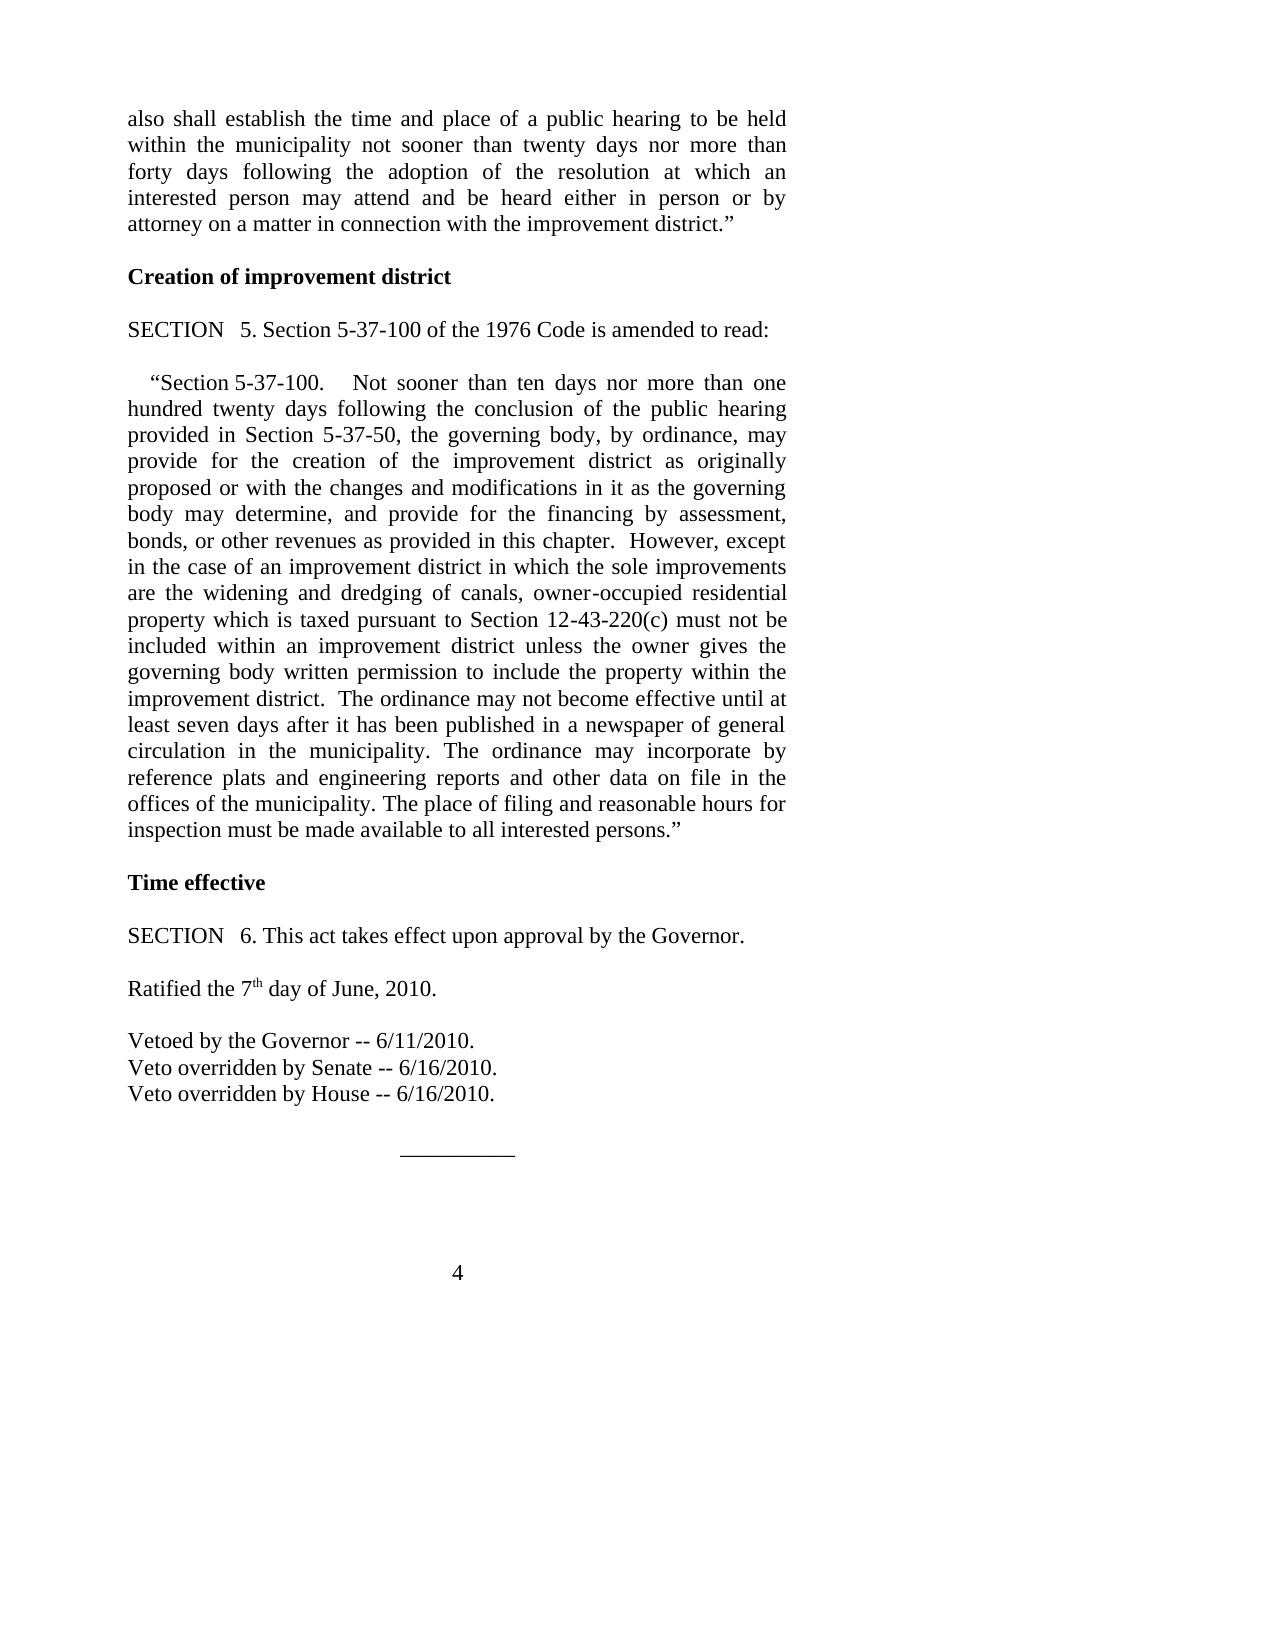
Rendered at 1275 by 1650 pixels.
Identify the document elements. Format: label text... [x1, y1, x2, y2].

text “Section 5-37-100. Not sooner than ten days nor more than one hundred twenty days following the conclusion of the public hearing provided in Section 5-37-50, the governing body, by ordinance, may provide for the creation of the improvement district as originally proposed or with the changes and modifications in it as the governing body may determine, and provide for the financing by assessment, bonds, or other revenues as provided in this chapter. However, except in the case of an improvement district in which the sole improvements are the widening and dredging of canals, owner-occupied residential property which is taxed pursuant to Section 12-43-220(c) must not be included within an improvement district unless the owner gives the governing body written permission to include the property within the improvement district. The ordinance may not become effective until at least seven days after it has been published in a newspaper of general circulation in the municipality. The ordinance may incorporate by reference plats and engineering reports and other data on file in the offices of the municipality. The place of filing and reasonable hours for inspection must be made available to all interested persons.” [127, 368, 787, 843]
text Veto overridden by Senate -- 6/16/2010. [127, 1054, 787, 1080]
text __________ [127, 1133, 787, 1159]
text SECTION 5. Section 5-37-100 of the 1976 Code is amended to read: [127, 316, 787, 342]
text Veto overridden by House -- 6/16/2010. [127, 1080, 787, 1106]
text Time effective [127, 869, 787, 896]
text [127, 105, 787, 237]
text Vetoed by the Governor -- 6/11/2010. [127, 1027, 787, 1054]
text Creation of improvement district [127, 263, 787, 289]
text SECTION 6. This act takes effect upon approval by the Governor. [127, 922, 787, 948]
text Ratified the 7th day of June, 2010. [127, 975, 787, 1001]
